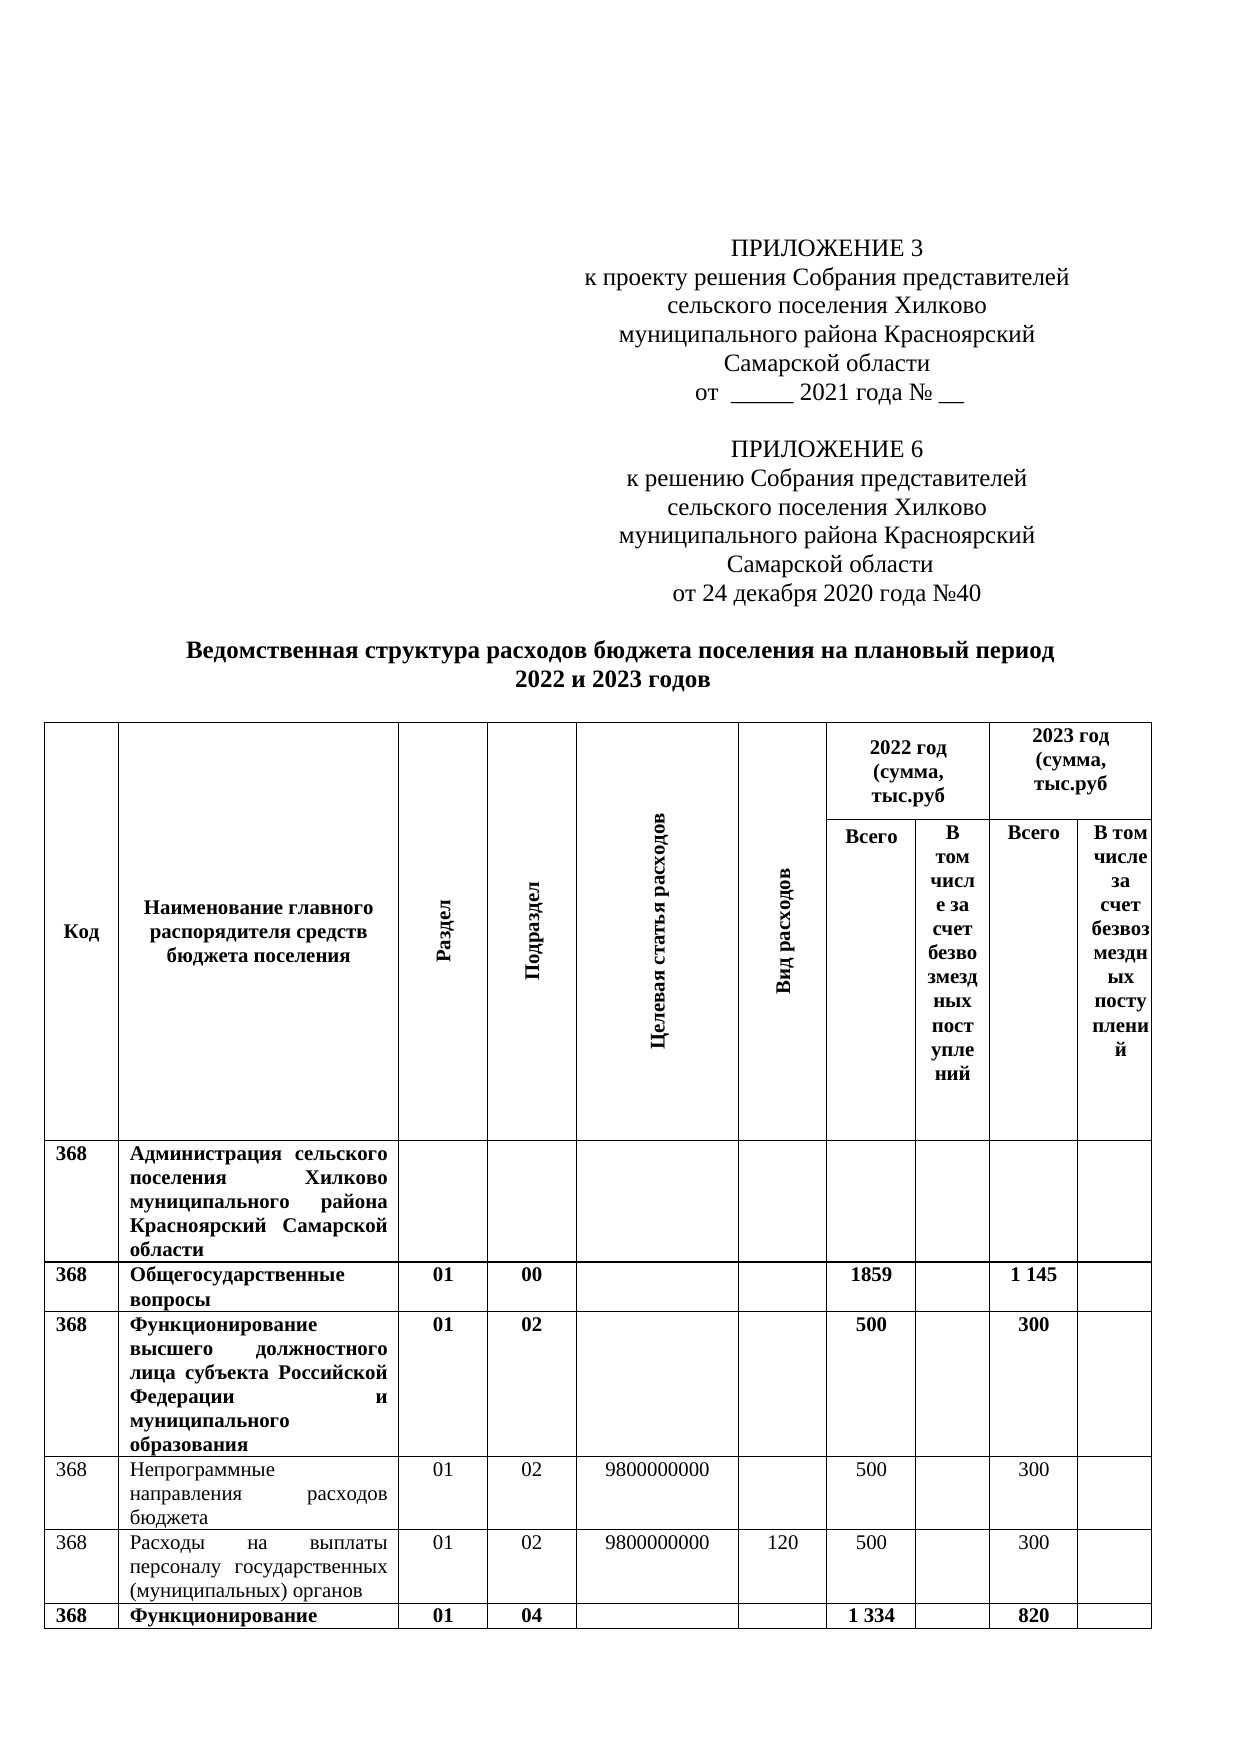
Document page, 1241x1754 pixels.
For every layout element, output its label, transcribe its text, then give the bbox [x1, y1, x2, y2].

table_cell [739, 1141, 826, 1261]
table_cell [1078, 1263, 1151, 1311]
text сельского поселения Хилково [502, 291, 1152, 319]
table_cell [1078, 1530, 1151, 1602]
table_cell [1078, 1312, 1151, 1456]
table_cell [916, 1312, 989, 1456]
table_cell [916, 1457, 989, 1529]
table_cell 02 [488, 1312, 576, 1456]
table_cell Расходы на выплаты персоналу государственных (муниципальных) органов [119, 1530, 398, 1602]
table_cell 02 [488, 1530, 576, 1602]
table_cell 300 [990, 1312, 1077, 1456]
table_cell [399, 1141, 487, 1261]
text Ведомственная структура расходов бюджета поселения на плановый период [89, 636, 1152, 664]
table_cell [739, 1312, 826, 1456]
text муниципального района Красноярский [502, 319, 1152, 348]
table_cell [739, 1263, 826, 1311]
table_header Код [45, 723, 118, 1140]
table_cell 01 [399, 1530, 487, 1602]
table_cell Всего [827, 820, 915, 1140]
text ПРИЛОЖЕНИЕ 6 [502, 434, 1152, 463]
table_cell [916, 1604, 989, 1627]
table_cell 500 [827, 1457, 915, 1529]
table_cell Всего [990, 820, 1077, 1140]
text от _____ 2021 года № __ [89, 377, 1152, 406]
table_cell [577, 1312, 738, 1456]
table_cell [827, 1141, 915, 1261]
table_cell 01 [399, 1604, 487, 1627]
table_cell [990, 1141, 1077, 1261]
text к проекту решения Собрания представителей [502, 262, 1152, 291]
text от 24 декабря 2020 года №40 [502, 578, 1152, 607]
table_cell 02 [488, 1457, 576, 1529]
table_cell [1078, 1141, 1151, 1261]
table_cell 1 334 [827, 1604, 915, 1627]
table_cell 04 [488, 1604, 576, 1627]
table_cell 368 [45, 1312, 118, 1456]
text сельского поселения Хилково [502, 492, 1152, 521]
table_header 2023 год (сумма, тыс.руб [990, 723, 1151, 819]
table_cell [916, 1263, 989, 1311]
table_cell 368 [45, 1604, 118, 1627]
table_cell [119, 1604, 398, 1627]
table_cell [1078, 1457, 1151, 1529]
text ПРИЛОЖЕНИЕ 3 [502, 233, 1152, 262]
table_cell [1078, 1604, 1151, 1627]
table_cell Функционирование высшего должностного лица субъекта Российской Федерации и муниципального образования [119, 1312, 398, 1456]
table_cell 300 [990, 1457, 1077, 1529]
table_cell [577, 1141, 738, 1261]
table_header Подраздел [488, 723, 576, 1140]
table_cell 01 [399, 1312, 487, 1456]
table_cell 368 [45, 1141, 118, 1261]
table_cell [577, 1263, 738, 1311]
table_cell 120 [739, 1530, 826, 1602]
table_cell 500 [827, 1530, 915, 1602]
text Самарской области [502, 549, 1152, 578]
table_cell Непрограммные направления расходов бюджета [119, 1457, 398, 1529]
text муниципального района Красноярский [502, 521, 1152, 549]
table_cell 368 [45, 1457, 118, 1529]
table_cell 1 145 [990, 1263, 1077, 1311]
table_cell 300 [990, 1530, 1077, 1602]
text 2022 и 2023 годов [74, 664, 1152, 693]
table_cell 9800000000 [577, 1530, 738, 1602]
table_cell [577, 1604, 738, 1627]
table_header Наименование главного распорядителя средств бюджета поселения [119, 723, 398, 1140]
table_cell В том числе за счет безвозмездных поступлений [916, 820, 989, 1140]
table_cell В том числе за счет безвозмездных поступлений [1078, 820, 1151, 1140]
table_header Целевая статья расходов [577, 723, 738, 1140]
table_cell [488, 1141, 576, 1261]
table_cell [916, 1141, 989, 1261]
table_cell 820 [990, 1604, 1077, 1627]
table_header Раздел [399, 723, 487, 1140]
text к решению Собрания представителей [502, 463, 1152, 492]
table_cell Общегосударственные вопросы [119, 1263, 398, 1311]
table_cell Администрация сельского поселения Хилково муниципального района Красноярский Самарской области [119, 1141, 398, 1261]
table_cell [739, 1604, 826, 1627]
table_cell 01 [399, 1457, 487, 1529]
table_cell 9800000000 [577, 1457, 738, 1529]
table_cell 1859 [827, 1263, 915, 1311]
table_cell [916, 1530, 989, 1602]
table_cell 00 [488, 1263, 576, 1311]
table_cell 500 [827, 1312, 915, 1456]
text Самарской области [502, 348, 1152, 377]
table_cell [739, 1457, 826, 1529]
table_cell 368 [45, 1263, 118, 1311]
table_cell 01 [399, 1263, 487, 1311]
table_header Вид расходов [739, 723, 826, 1140]
table_header 2022 год (сумма, тыс.руб [827, 723, 989, 819]
table_cell 368 [45, 1530, 118, 1602]
